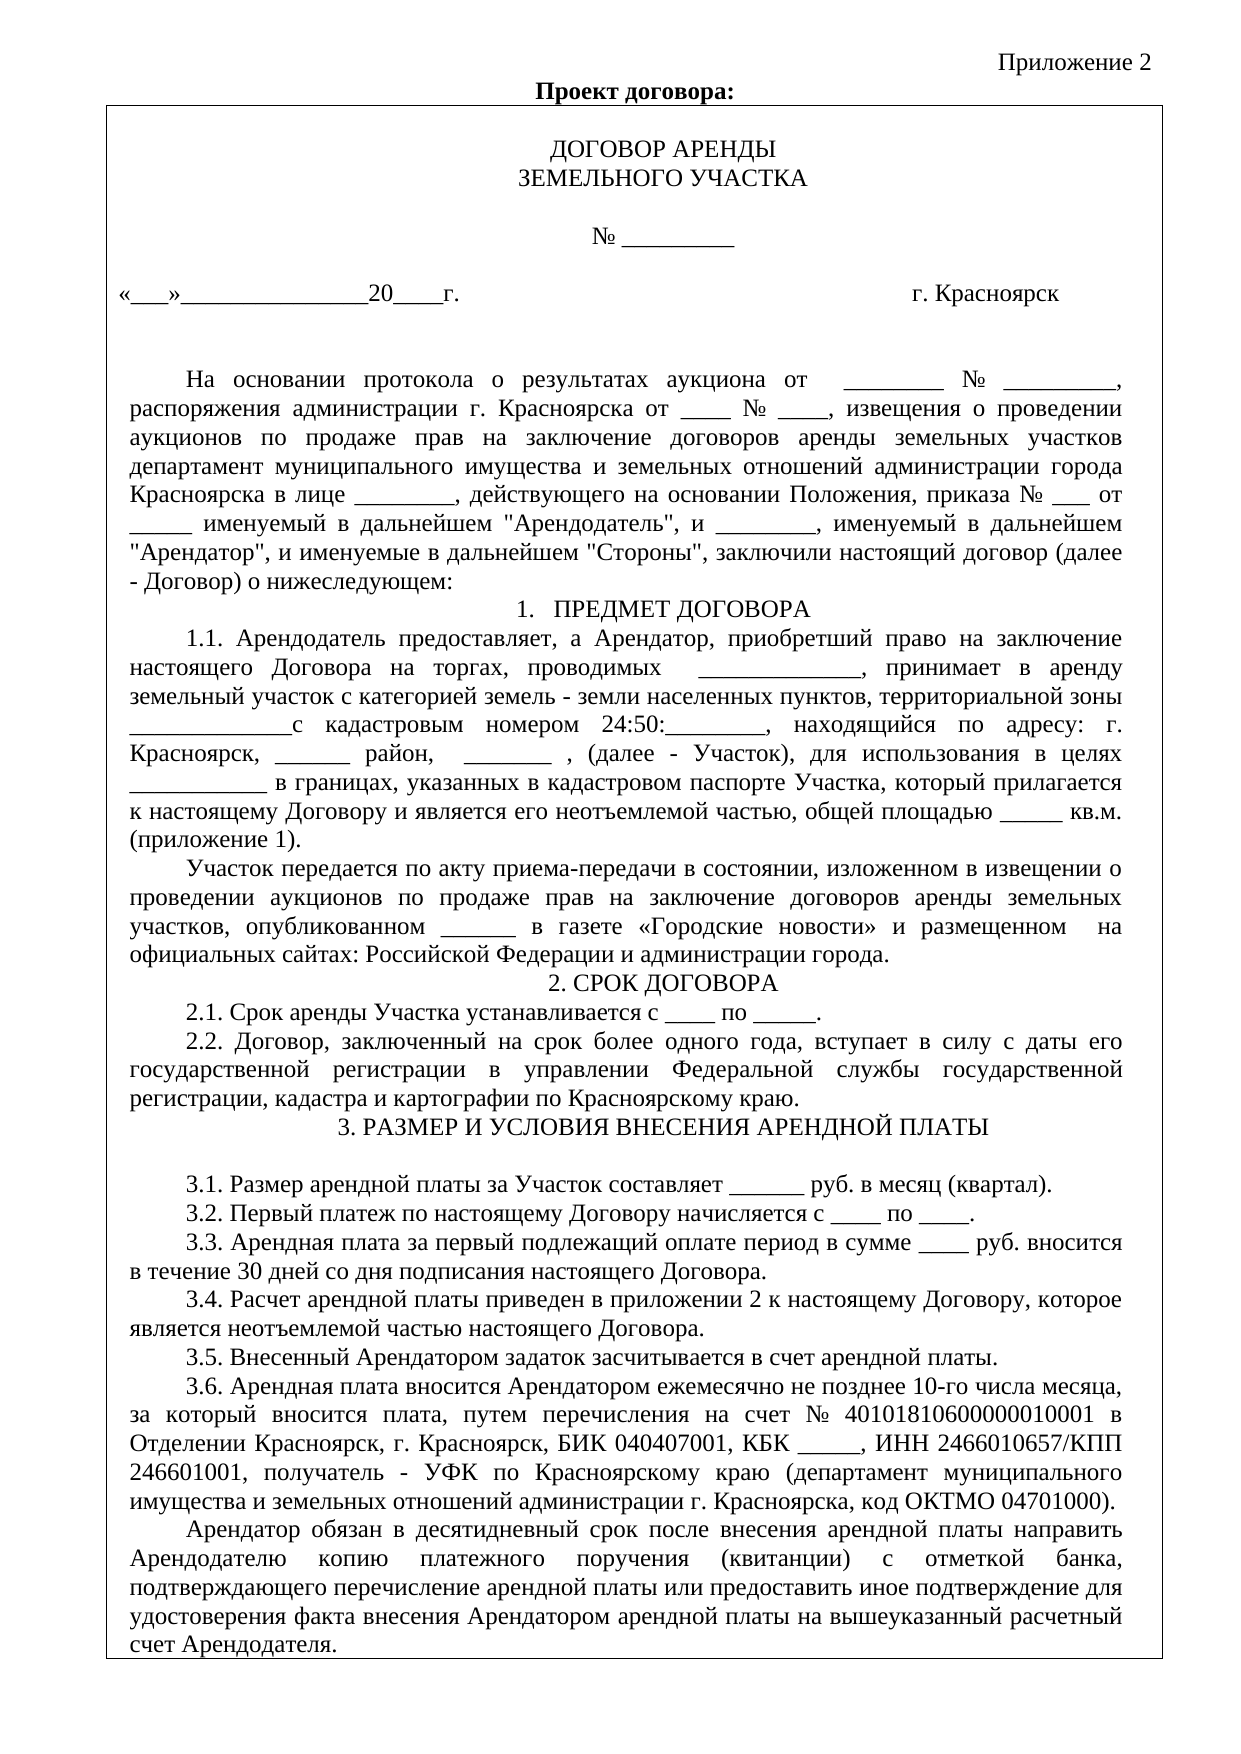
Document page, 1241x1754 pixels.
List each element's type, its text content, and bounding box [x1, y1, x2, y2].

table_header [107, 106, 1162, 1658]
text Приложение 2 [118, 47, 1152, 76]
title Проект договора: [118, 76, 1152, 105]
